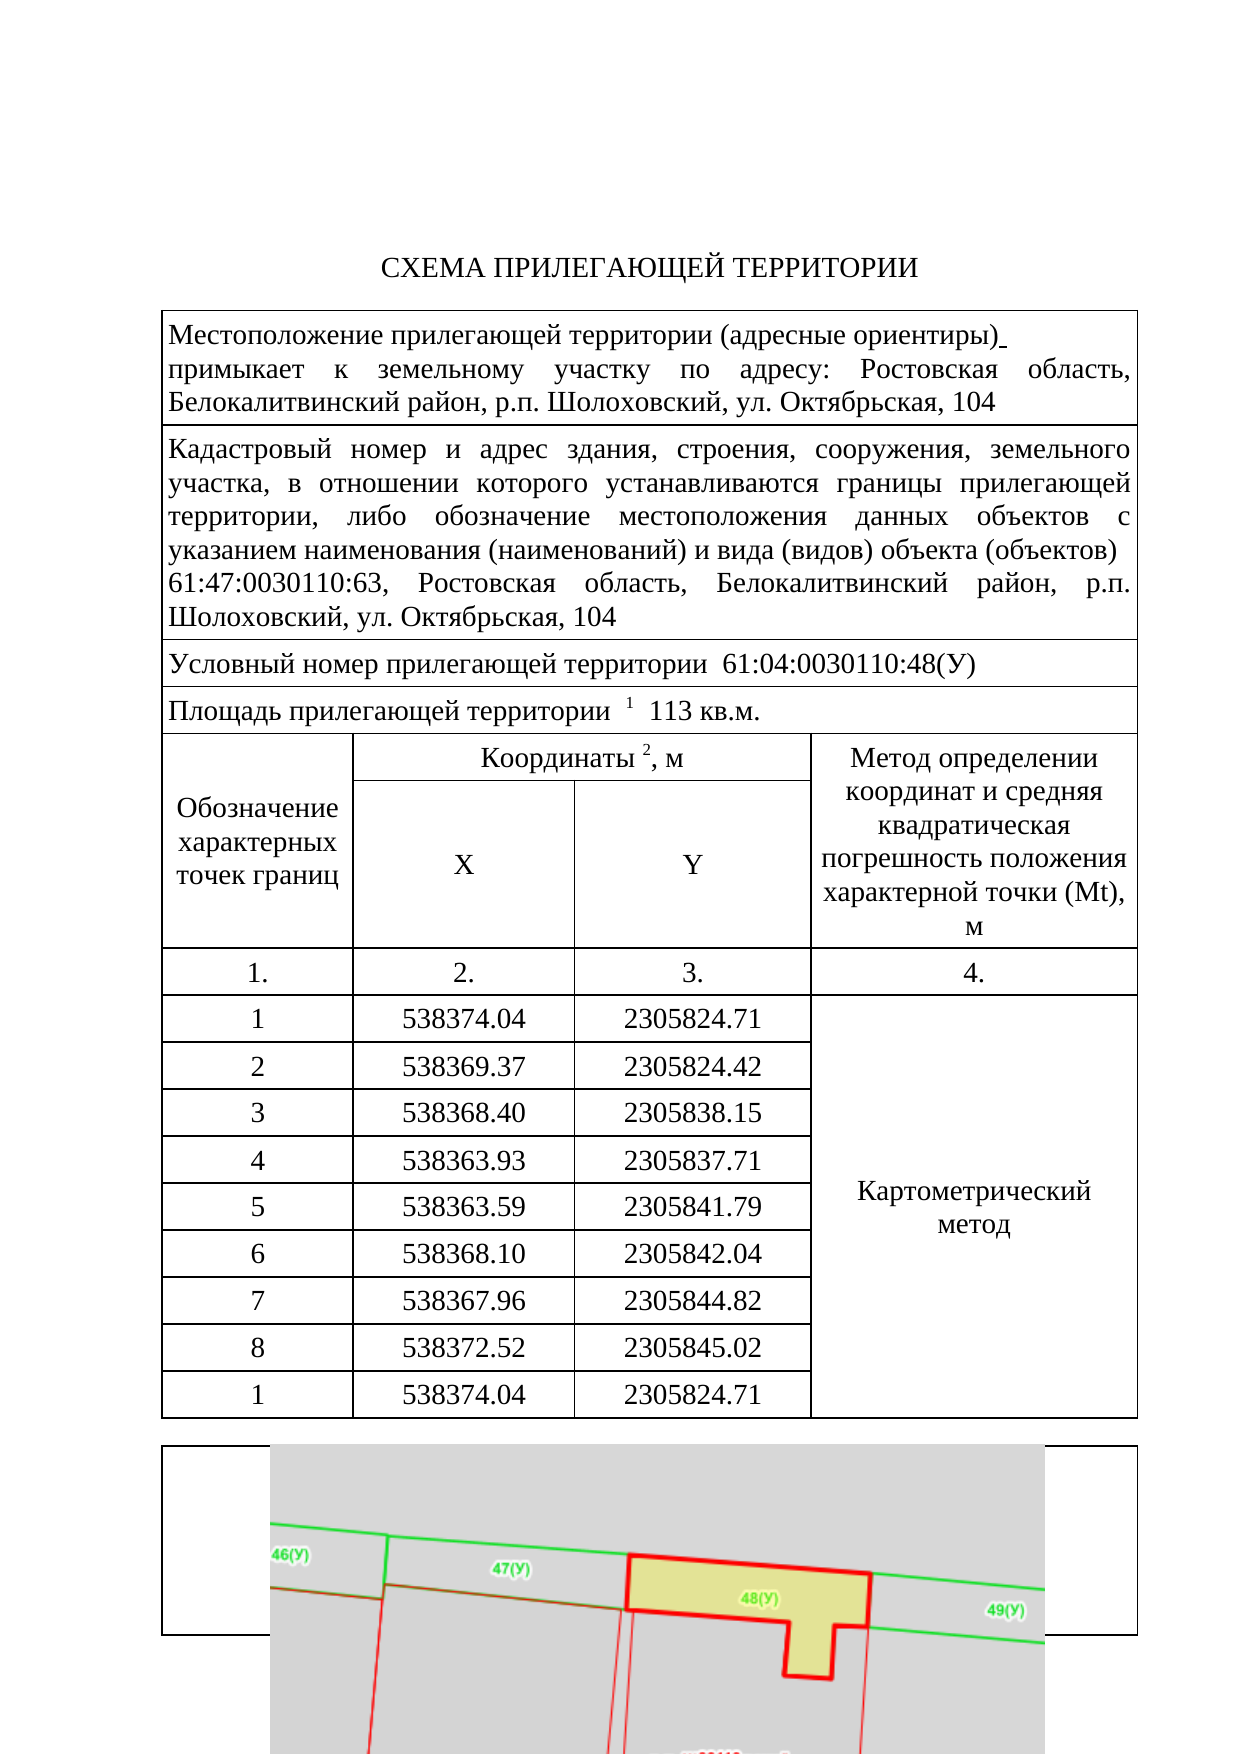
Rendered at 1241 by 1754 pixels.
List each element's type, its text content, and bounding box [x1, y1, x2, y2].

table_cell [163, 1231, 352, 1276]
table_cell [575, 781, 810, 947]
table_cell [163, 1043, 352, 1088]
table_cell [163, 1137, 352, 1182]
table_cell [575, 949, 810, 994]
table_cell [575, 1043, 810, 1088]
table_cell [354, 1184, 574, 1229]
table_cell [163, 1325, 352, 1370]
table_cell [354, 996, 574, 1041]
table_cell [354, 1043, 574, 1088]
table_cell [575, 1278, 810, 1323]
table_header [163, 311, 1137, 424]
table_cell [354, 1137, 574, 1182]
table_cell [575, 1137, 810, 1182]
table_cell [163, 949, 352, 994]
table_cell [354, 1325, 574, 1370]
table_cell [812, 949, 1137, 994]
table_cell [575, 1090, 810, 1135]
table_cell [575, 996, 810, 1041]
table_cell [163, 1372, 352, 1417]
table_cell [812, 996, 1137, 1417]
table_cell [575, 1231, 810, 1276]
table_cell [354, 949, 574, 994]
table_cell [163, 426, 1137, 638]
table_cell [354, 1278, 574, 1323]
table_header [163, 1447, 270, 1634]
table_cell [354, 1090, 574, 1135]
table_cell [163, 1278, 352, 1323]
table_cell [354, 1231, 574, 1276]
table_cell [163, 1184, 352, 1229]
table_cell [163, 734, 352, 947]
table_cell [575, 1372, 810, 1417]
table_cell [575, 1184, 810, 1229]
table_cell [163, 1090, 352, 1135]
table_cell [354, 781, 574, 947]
text СХЕМА ПРИЛЕГАЮЩЕЙ ТЕРРИТОРИИ [148, 250, 1152, 283]
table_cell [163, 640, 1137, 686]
picture [270, 1444, 1045, 1754]
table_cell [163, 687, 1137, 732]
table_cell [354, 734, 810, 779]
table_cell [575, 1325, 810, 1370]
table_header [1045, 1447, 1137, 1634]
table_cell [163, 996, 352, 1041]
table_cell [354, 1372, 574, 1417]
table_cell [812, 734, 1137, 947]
